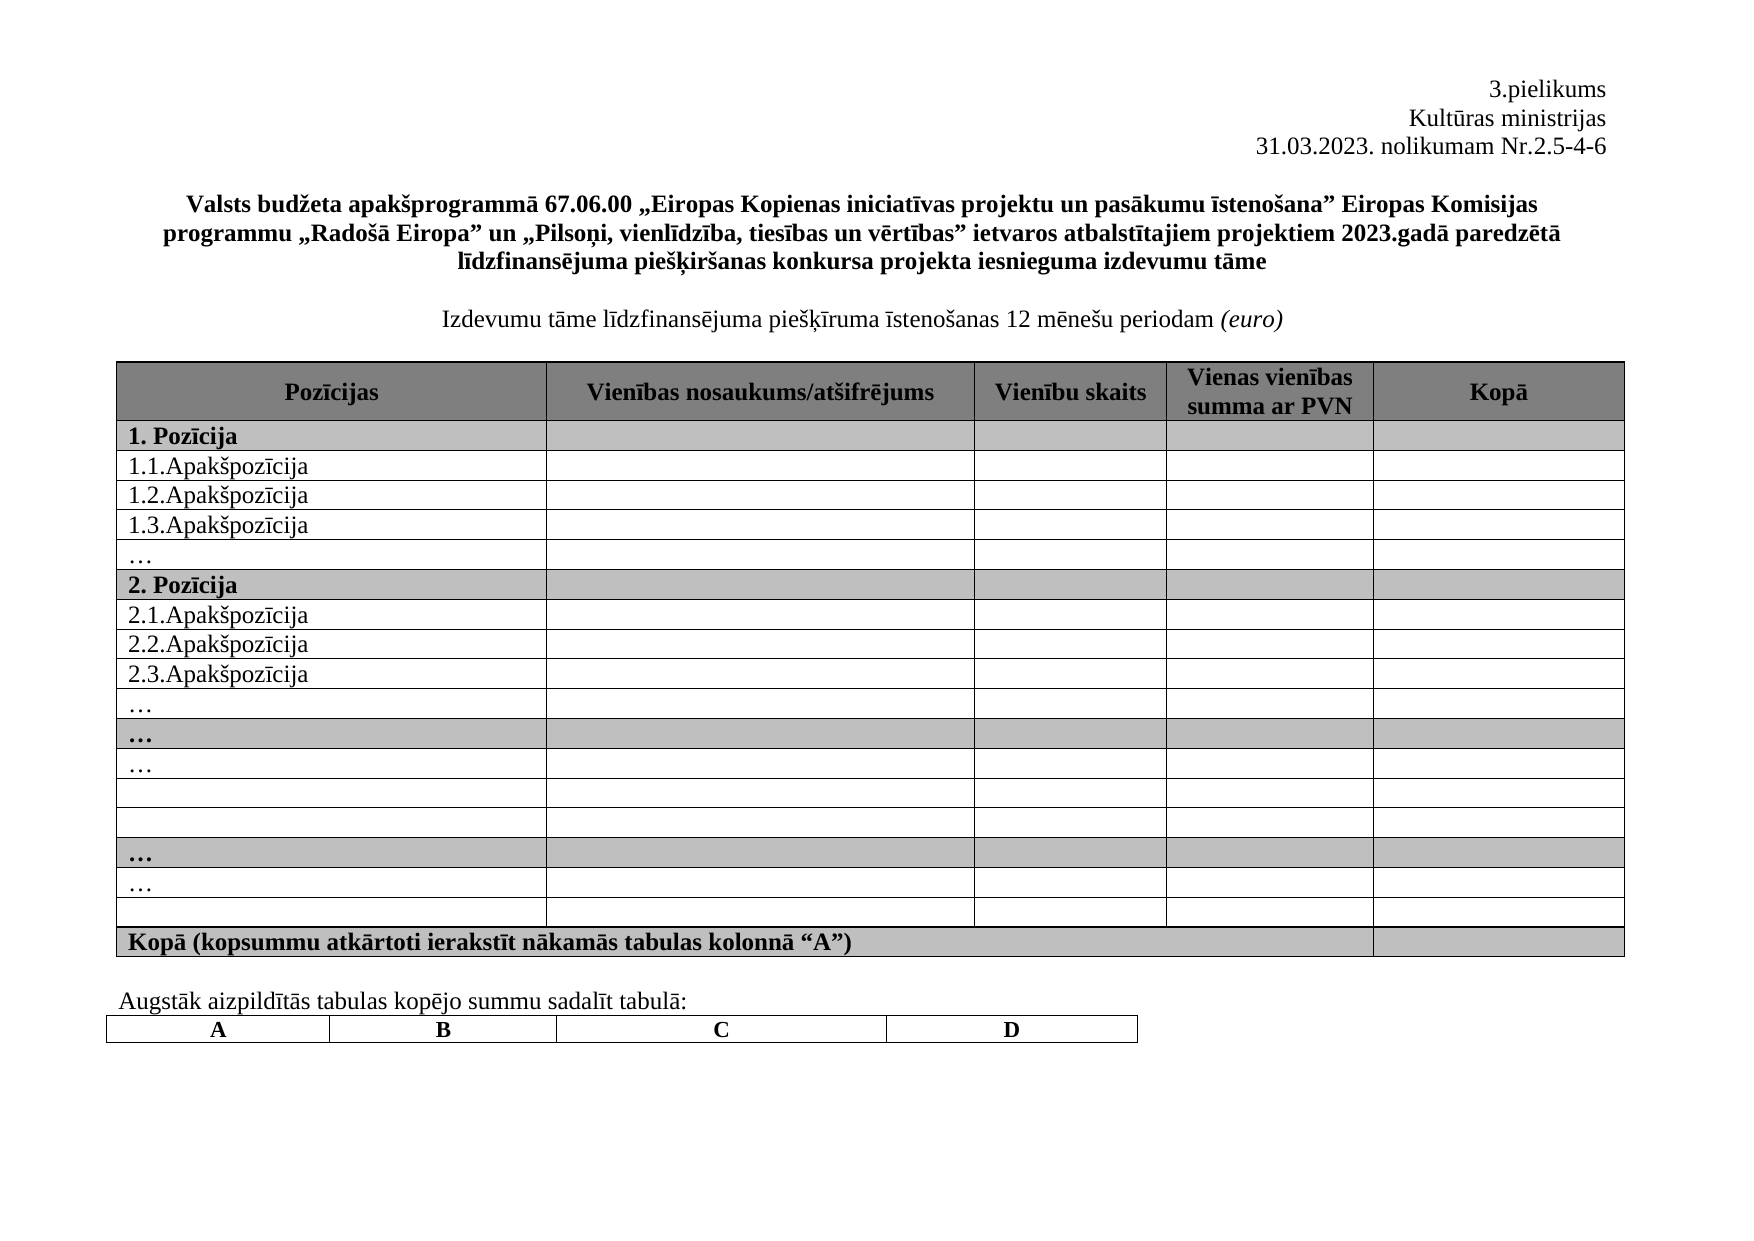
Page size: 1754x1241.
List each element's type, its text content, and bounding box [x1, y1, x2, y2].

table_cell [1167, 540, 1373, 569]
table_cell [1374, 689, 1624, 718]
table_cell [1167, 481, 1373, 509]
table_cell [1374, 600, 1624, 628]
table_cell [1167, 898, 1373, 926]
text Izdevumu tāme līdzfinansējuma piešķīruma īstenošanas 12 mēnešu periodam (euro) [118, 304, 1606, 333]
table_cell [1167, 719, 1373, 748]
table_cell [1374, 481, 1624, 509]
table_cell 1. Pozīcija [117, 421, 546, 450]
table_header C [557, 1016, 886, 1042]
table_cell [975, 659, 1166, 688]
table_header D [887, 1016, 1137, 1042]
table_cell … [117, 868, 546, 897]
table_cell [547, 868, 974, 897]
table_cell [975, 779, 1166, 807]
table_cell [547, 600, 974, 628]
table_header B [330, 1016, 556, 1042]
table_cell 2.2.Apakšpozīcija [117, 630, 546, 658]
table_cell [975, 868, 1166, 897]
table_cell [1167, 689, 1373, 718]
table_cell [975, 510, 1166, 539]
table_cell 2.3.Apakšpozīcija [117, 659, 546, 688]
table_cell [117, 808, 546, 837]
table_cell [547, 779, 974, 807]
table_cell [117, 779, 546, 807]
table_cell … [117, 689, 546, 718]
table_cell [1374, 898, 1624, 926]
table_cell [1167, 808, 1373, 837]
table_cell [547, 570, 974, 599]
table_cell [1167, 779, 1373, 807]
table_cell Kopā (kopsummu atkārtoti ierakstīt nākamās tabulas kolonnā “A”) [117, 928, 1373, 956]
table_cell [1374, 540, 1624, 569]
table_cell [1167, 421, 1373, 450]
table_cell [975, 719, 1166, 748]
table_cell [1374, 928, 1624, 956]
table_cell [547, 838, 974, 867]
table_cell [975, 451, 1166, 479]
table_cell 1.3.Apakšpozīcija [117, 510, 546, 539]
table_header Pozīcijas [117, 363, 546, 420]
table_cell … [117, 749, 546, 777]
table_header Vienības nosaukums/atšifrējums [547, 363, 974, 420]
table_cell 1.2.Apakšpozīcija [117, 481, 546, 509]
table_cell [1167, 659, 1373, 688]
table_cell [1167, 838, 1373, 867]
table_cell [547, 749, 974, 777]
table_cell [1167, 630, 1373, 658]
table_cell [1374, 719, 1624, 748]
table_cell [1374, 510, 1624, 539]
text Valsts budžeta apakšprogrammā 67.06.00 „Eiropas Kopienas iniciatīvas projektu un pasākumu īstenošana” Eiropas Komisijas programmu „Radošā Eiropa” un „Pilsoņi, vienlīdzība, tiesības un vērtības” ietvaros atbalstītajiem projektiem 2023.gadā paredzētā līdzfinansējuma piešķiršanas konkursa projekta iesnieguma izdevumu tāme [118, 189, 1606, 275]
table_cell [1374, 659, 1624, 688]
table_header Kopā [1374, 363, 1624, 420]
table_cell [975, 540, 1166, 569]
table_cell [1374, 808, 1624, 837]
table_cell [547, 808, 974, 837]
table_cell [547, 630, 974, 658]
table_cell [975, 808, 1166, 837]
table_cell [975, 600, 1166, 628]
table_cell 2.1.Apakšpozīcija [117, 600, 546, 628]
table_cell [547, 898, 974, 926]
table_cell … [117, 838, 546, 867]
table_cell [975, 421, 1166, 450]
table_cell [1374, 421, 1624, 450]
table_cell [975, 481, 1166, 509]
table_cell [975, 689, 1166, 718]
table_cell [1167, 749, 1373, 777]
table_cell [1374, 630, 1624, 658]
table_cell 1.1.Apakšpozīcija [117, 451, 546, 479]
table_cell [1167, 451, 1373, 479]
table_cell … [117, 540, 546, 569]
table_cell [1374, 779, 1624, 807]
table_cell … [117, 719, 546, 748]
table_cell [975, 898, 1166, 926]
text Augstāk aizpildītās tabulas kopējo summu sadalīt tabulā: [118, 986, 1606, 1015]
table_cell [1374, 570, 1624, 599]
table_cell [547, 421, 974, 450]
table_cell [1374, 451, 1624, 479]
table_cell [975, 838, 1166, 867]
table_cell [1374, 868, 1624, 897]
table_cell [547, 510, 974, 539]
table_cell [1167, 868, 1373, 897]
table_header A [107, 1016, 329, 1042]
table_cell [547, 540, 974, 569]
table_cell [547, 451, 974, 479]
table_header Vienību skaits [975, 363, 1166, 420]
table_cell [1374, 749, 1624, 777]
table_cell [547, 689, 974, 718]
table_cell [975, 570, 1166, 599]
table_cell 2. Pozīcija [117, 570, 546, 599]
table_cell [975, 749, 1166, 777]
table_cell [547, 481, 974, 509]
table_cell [117, 898, 546, 926]
table_cell [1167, 570, 1373, 599]
table_cell [975, 630, 1166, 658]
table_cell [1374, 838, 1624, 867]
table_cell [1167, 510, 1373, 539]
table_header Vienas vienības summa ar PVN [1167, 363, 1373, 420]
table_cell [1167, 600, 1373, 628]
table_cell [547, 719, 974, 748]
table_cell [547, 659, 974, 688]
